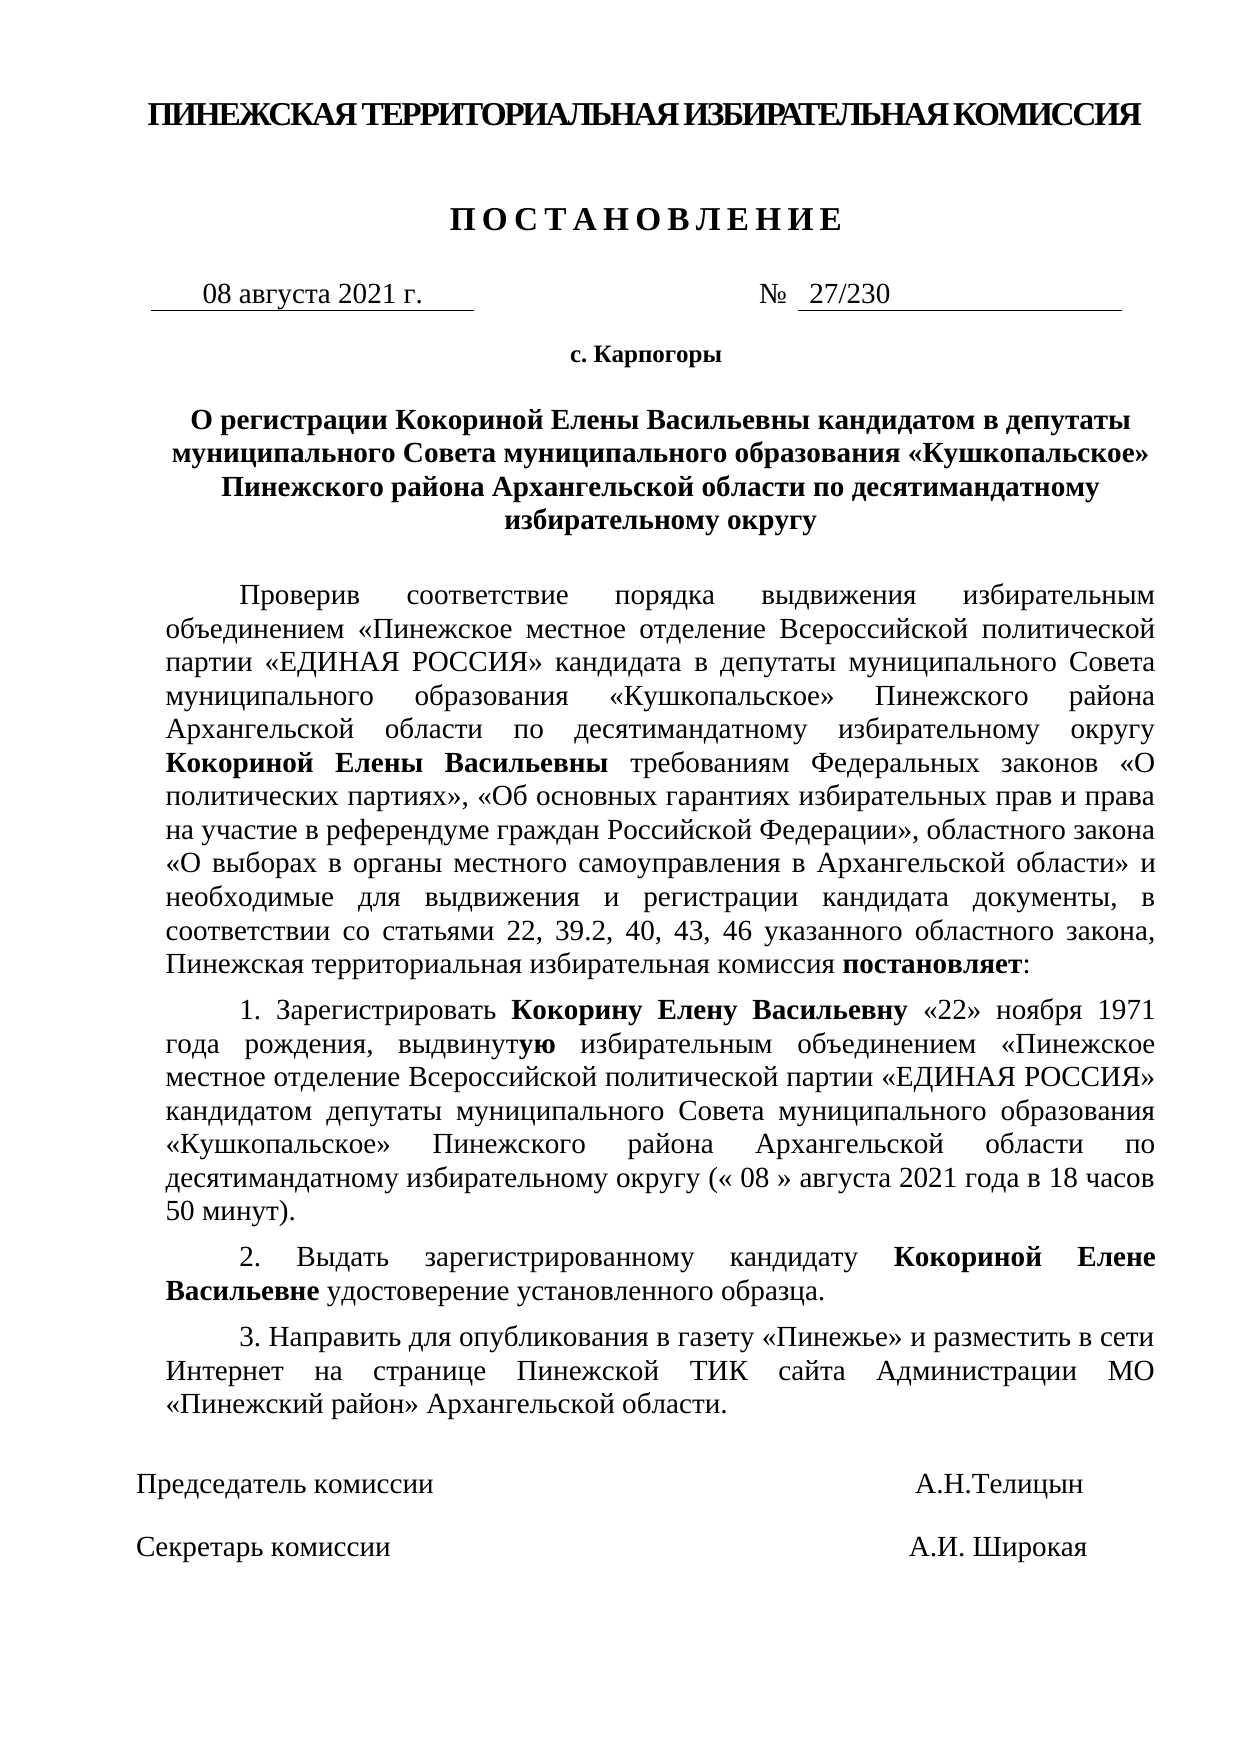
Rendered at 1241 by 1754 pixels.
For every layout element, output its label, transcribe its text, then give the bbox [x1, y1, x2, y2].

text О регистрации Кокориной Елены Васильевны кандидатом в депутаты муниципального Совета муниципального образования «Кушкопальское» Пинежского района Архангельской области по десятимандатному избирательному округу [165, 402, 1156, 536]
text Проверив соответствие порядка выдвижения избирательным объединением «Пинежское местное отделение Всероссийской политической партии «ЕДИНАЯ РОССИЯ» кандидата в депутаты муниципального Совета муниципального образования «Кушкопальское» Пинежского района Архангельской области по десятимандатному избирательному округу Кокориной Елены Васильевны требованиям Федеральных законов «О политических партиях», «Об основных гарантиях избирательных прав и права на участие в референдуме граждан Российской Федерации», областного закона «О выборах в органы местного самоуправления в Архангельской области» и необходимые для выдвижения и регистрации кандидата документы, в соответствии со статьями 22, 39.2, 40, 43, 46 указанного областного закона, Пинежская территориальная избирательная комиссия постановляет: [165, 577, 1156, 980]
text с. Карпогоры [136, 339, 1156, 368]
text ПОСТАНОВЛЕНИЕ [136, 199, 1156, 238]
text 2. Выдать зарегистрированному кандидату Кокориной Елене Васильевне удостоверение установленного образца. [165, 1239, 1156, 1307]
text Секретарь комиссии А.И. Широкая [136, 1533, 1156, 1562]
text 1. Зарегистрировать Кокорину Елену Васильевну «22» ноября 1971 года рождения, выдвинутую избирательным объединением «Пинежское местное отделение Всероссийской политической партии «ЕДИНАЯ РОССИЯ» кандидатом депутаты муниципального Совета муниципального образования «Кушкопальское» Пинежского района Архангельской области по десятимандатному избирательному округу (« 08 » августа 2021 года в 18 часов 50 минут). [165, 992, 1156, 1227]
table_header 08 августа . [151, 276, 474, 310]
subtitle ПИНЕЖСКАЯ ТЕРРИТОРИАЛЬНАЯ ИЗБИРАТЕЛЬНАЯ КОМИССИЯ [136, 94, 1156, 132]
text Председатель комиссии А.Н.Телицын [136, 1466, 1156, 1499]
table_header № [474, 276, 798, 310]
text 3. Направить для опубликования в газету «Пинежье» и разместить в сети Интернет на странице Пинежской ТИК сайта Администрации МО «Пинежский район» Архангельской области. [165, 1319, 1156, 1420]
table_header 27/230 [798, 276, 1122, 310]
